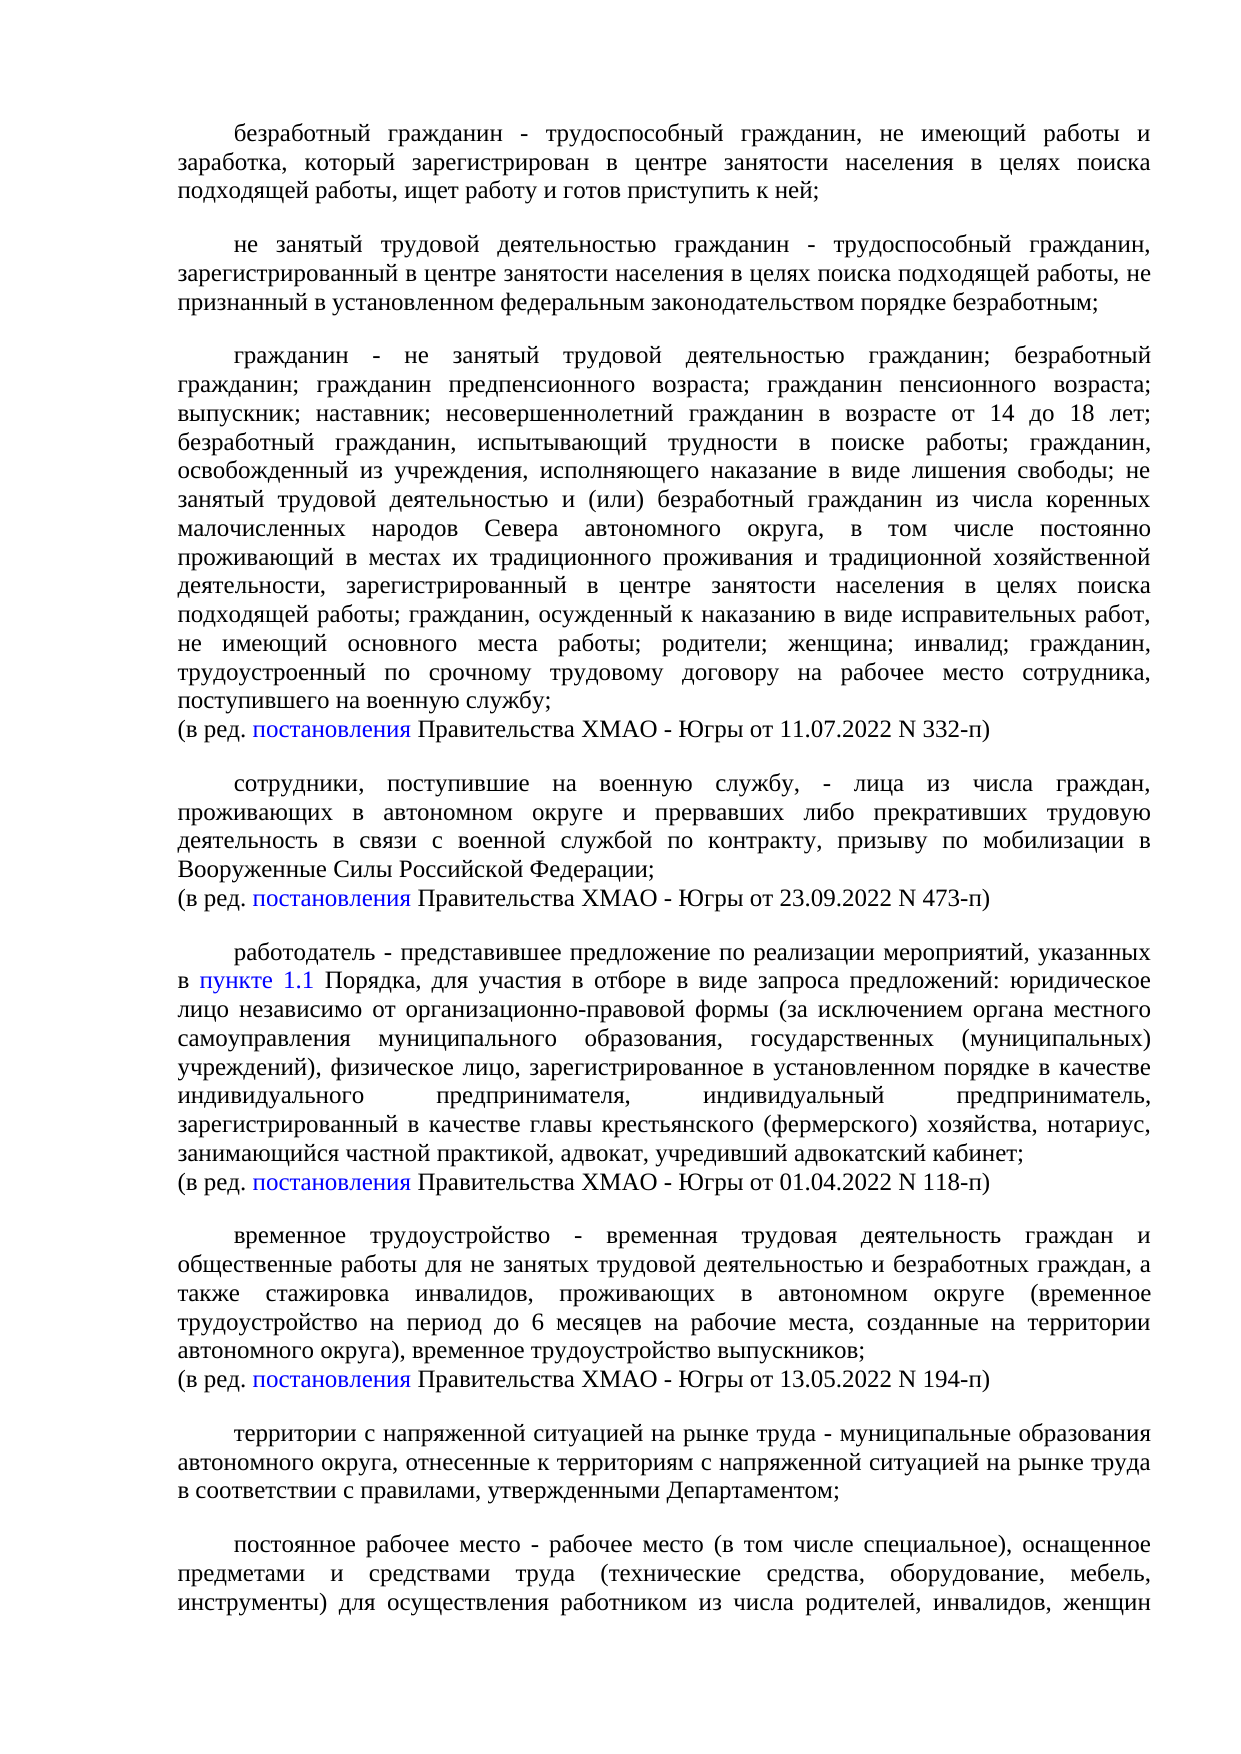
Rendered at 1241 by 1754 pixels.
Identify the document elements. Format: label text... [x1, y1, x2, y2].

text не занятый трудовой деятельностью гражданин - трудоспособный гражданин, зарегистрированный в центре занятости населения в целях поиска подходящей работы, не признанный в установленном федеральным законодательством порядке безработным; [177, 229, 1152, 316]
text сотрудники, поступившие на военную службу, - лица из числа граждан, проживающих в автономном округе и прервавших либо прекративших трудовую деятельность в связи с военной службой по контракту, призыву по мобилизации в Вооруженные Силы Российской Федерации; [177, 768, 1152, 883]
text безработный гражданин - трудоспособный гражданин, не имеющий работы и заработка, который зарегистрирован в центре занятости населения в целях поиска подходящей работы, ищет работу и готов приступить к ней; [177, 118, 1152, 204]
text (в ред. постановления Правительства ХМАО - Югры от 11.07.2022 N 332-п) [177, 714, 1152, 743]
text (в ред. постановления Правительства ХМАО - Югры от 13.05.2022 N 194-п) [177, 1364, 1152, 1393]
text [177, 1529, 1152, 1616]
text (в ред. постановления Правительства ХМАО - Югры от 01.04.2022 N 118-п) [177, 1167, 1152, 1196]
text работодатель - представившее предложение по реализации мероприятий, указанных в пункте 1.1 Порядка, для участия в отборе в виде запроса предложений: юридическое лицо независимо от организационно-правовой формы (за исключением органа местного самоуправления муниципального образования, государственных (муниципальных) учреждений), физическое лицо, зарегистрированное в установленном порядке в качестве индивидуального предпринимателя, индивидуальный предприниматель, зарегистрированный в качестве главы крестьянского (фермерского) хозяйства, нотариус, занимающийся частной практикой, адвокат, учредивший адвокатский кабинет; [177, 937, 1152, 1167]
text временное трудоустройство - временная трудовая деятельность граждан и общественные работы для не занятых трудовой деятельностью и безработных граждан, а также стажировка инвалидов, проживающих в автономном округе (временное трудоустройство на период до 6 месяцев на рабочие места, созданные на территории автономного округа), временное трудоустройство выпускников; [177, 1221, 1152, 1364]
text территории с напряженной ситуацией на рынке труда - муниципальные образования автономного округа, отнесенные к территориям с напряженной ситуацией на рынке труда в соответствии с правилами, утвержденными Департаментом; [177, 1418, 1152, 1504]
text (в ред. постановления Правительства ХМАО - Югры от 23.09.2022 N 473-п) [177, 883, 1152, 912]
text гражданин - не занятый трудовой деятельностью гражданин; безработный гражданин; гражданин предпенсионного возраста; гражданин пенсионного возраста; выпускник; наставник; несовершеннолетний гражданин в возрасте от 14 до 18 лет; безработный гражданин, испытывающий трудности в поиске работы; гражданин, освобожденный из учреждения, исполняющего наказание в виде лишения свободы; не занятый трудовой деятельностью и (или) безработный гражданин из числа коренных малочисленных народов Севера автономного округа, в том числе постоянно проживающий в местах их традиционного проживания и традиционной хозяйственной деятельности, зарегистрированный в центре занятости населения в целях поиска подходящей работы; гражданин, осужденный к наказанию в виде исправительных работ, не имеющий основного места работы; родители; женщина; инвалид; гражданин, трудоустроенный по срочному трудовому договору на рабочее место сотрудника, поступившего на военную службу; [177, 341, 1152, 714]
